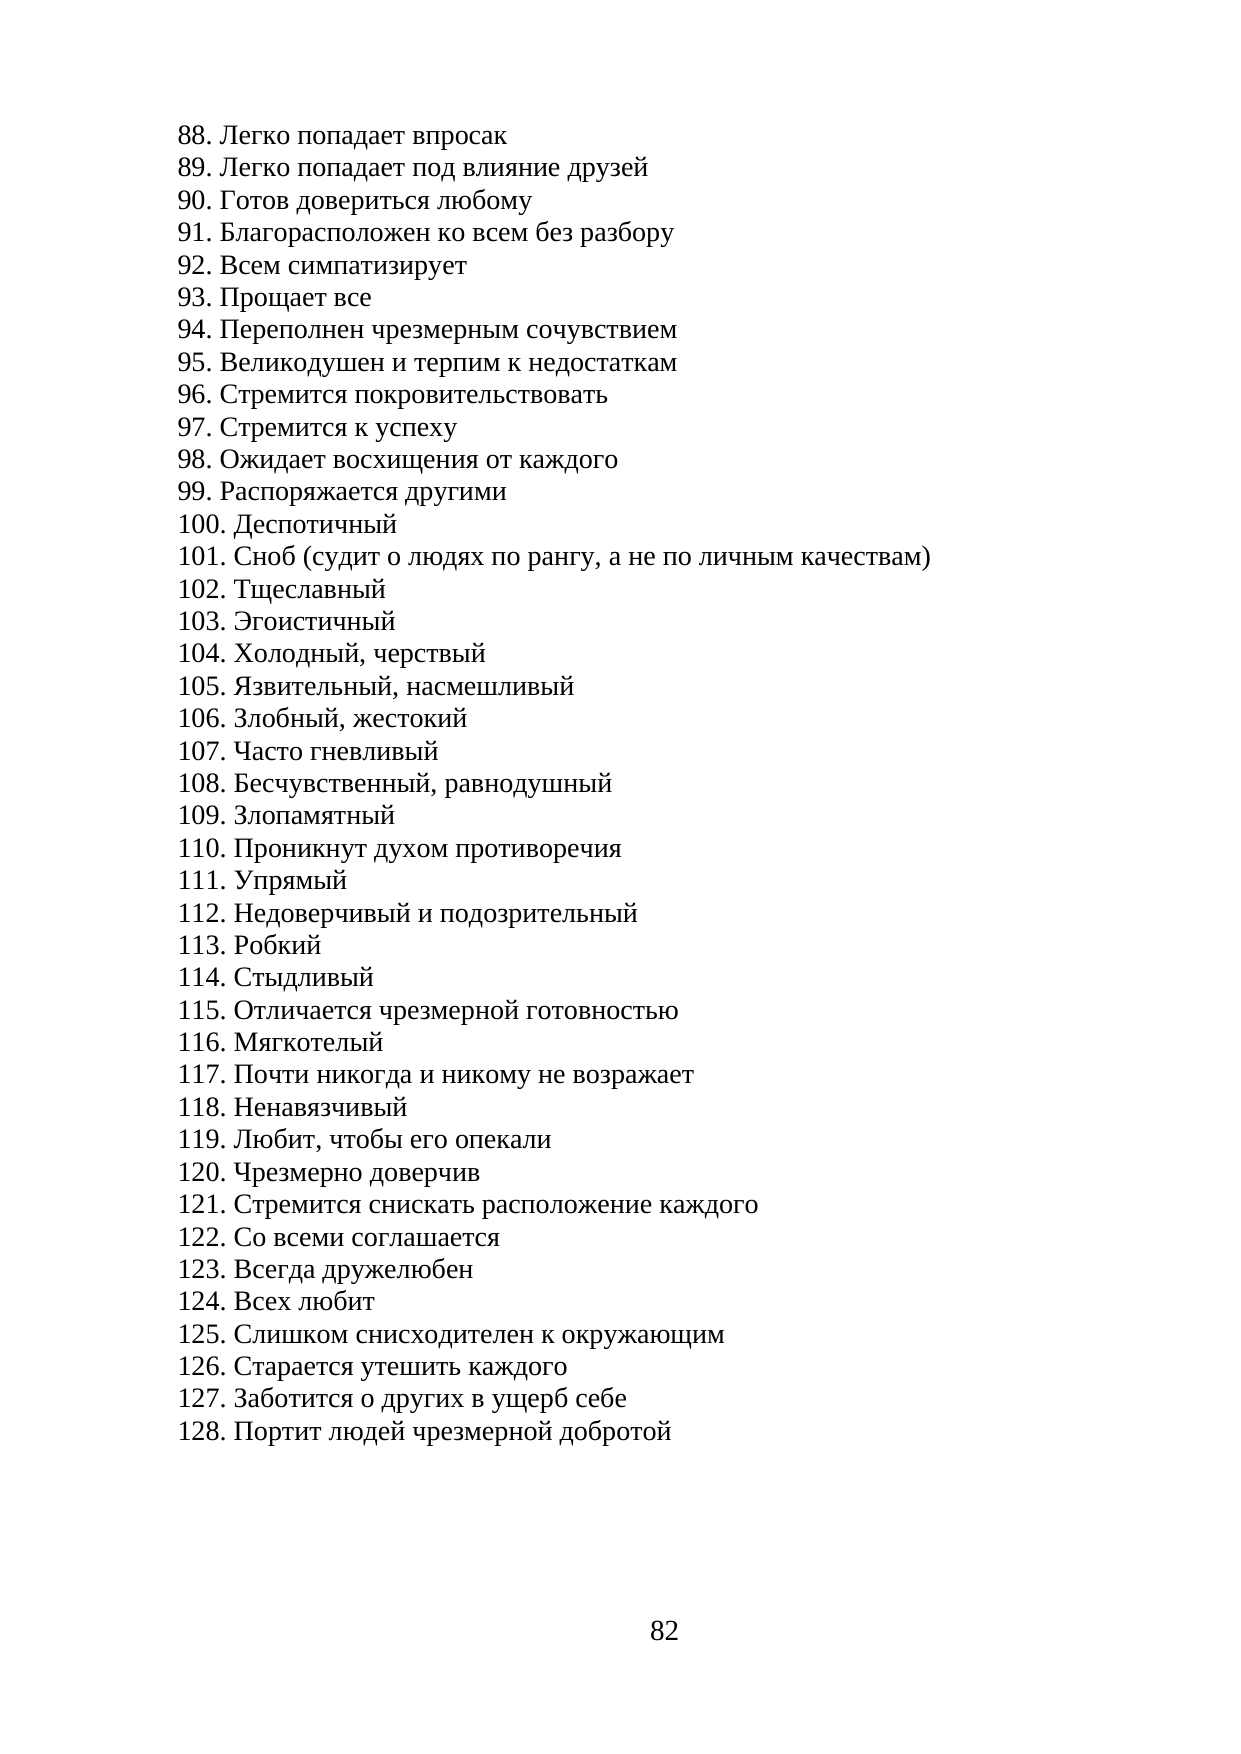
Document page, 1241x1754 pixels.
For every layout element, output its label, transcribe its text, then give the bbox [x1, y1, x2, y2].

text 90. Готов довериться любому [177, 183, 1152, 215]
text 107. Часто гневливый [177, 734, 1152, 766]
text 118. Ненавязчивый [177, 1090, 1152, 1122]
text 110. Проникнут духом противоречия [177, 831, 1152, 863]
text 89. Легко попадает под влияние друзей [177, 151, 1152, 183]
text 103. Эгоистичный [177, 604, 1152, 636]
text 102. Тщеславный [177, 572, 1152, 604]
text 96. Стремится покровительствовать [177, 377, 1152, 410]
text 98. Ожидает восхищения от каждого [177, 442, 1152, 474]
text 114. Стыдливый [177, 960, 1152, 993]
text 108. Бесчувственный, равнодушный [177, 766, 1152, 798]
text 117. Почти никогда и никому не возражает [177, 1058, 1152, 1090]
text 115. Отличается чрезмерной готовностью [177, 993, 1152, 1025]
text 124. Всех любит [177, 1284, 1152, 1317]
text 119. Любит, чтобы его опекали [177, 1122, 1152, 1155]
text 93. Прощает все [177, 280, 1152, 312]
text 121. Стремится снискать расположение каждого [177, 1187, 1152, 1219]
text 111. Упрямый [177, 863, 1152, 896]
text 99. Распоряжается другими [177, 474, 1152, 507]
text 125. Слишком снисходителен к окружающим [177, 1317, 1152, 1349]
text 105. Язвительный, насмешливый [177, 669, 1152, 701]
text 106. Злобный, жестокий [177, 701, 1152, 734]
text 91. Благорасположен ко всем без разбору [177, 215, 1152, 248]
text 123. Всегда дружелюбен [177, 1252, 1152, 1284]
text 100. Деспотичный [177, 507, 1152, 539]
text 113. Робкий [177, 928, 1152, 960]
text 116. Мягкотелый [177, 1025, 1152, 1058]
text 109. Злопамятный [177, 798, 1152, 831]
text 97. Стремится к успеху [177, 410, 1152, 442]
text 94. Переполнен чрезмерным сочувствием [177, 312, 1152, 345]
text 120. Чрезмерно доверчив [177, 1155, 1152, 1187]
text 92. Всем симпатизирует [177, 248, 1152, 280]
text 101. Сноб (судит о людях по рангу, а не по личным качествам) [177, 539, 1152, 572]
text 104. Холодный, черствый [177, 636, 1152, 669]
text 112. Недоверчивый и подозрительный [177, 896, 1152, 928]
text 128. Портит людей чрезмерной добротой [177, 1414, 1152, 1446]
text 126. Старается утешить каждого [177, 1349, 1152, 1382]
text 127. Заботится о других в ущерб себе [177, 1382, 1152, 1414]
text 95. Великодушен и терпим к недостаткам [177, 345, 1152, 377]
text 122. Со всеми соглашается [177, 1219, 1152, 1252]
text 88. Легко попадает впросак [177, 118, 1152, 151]
